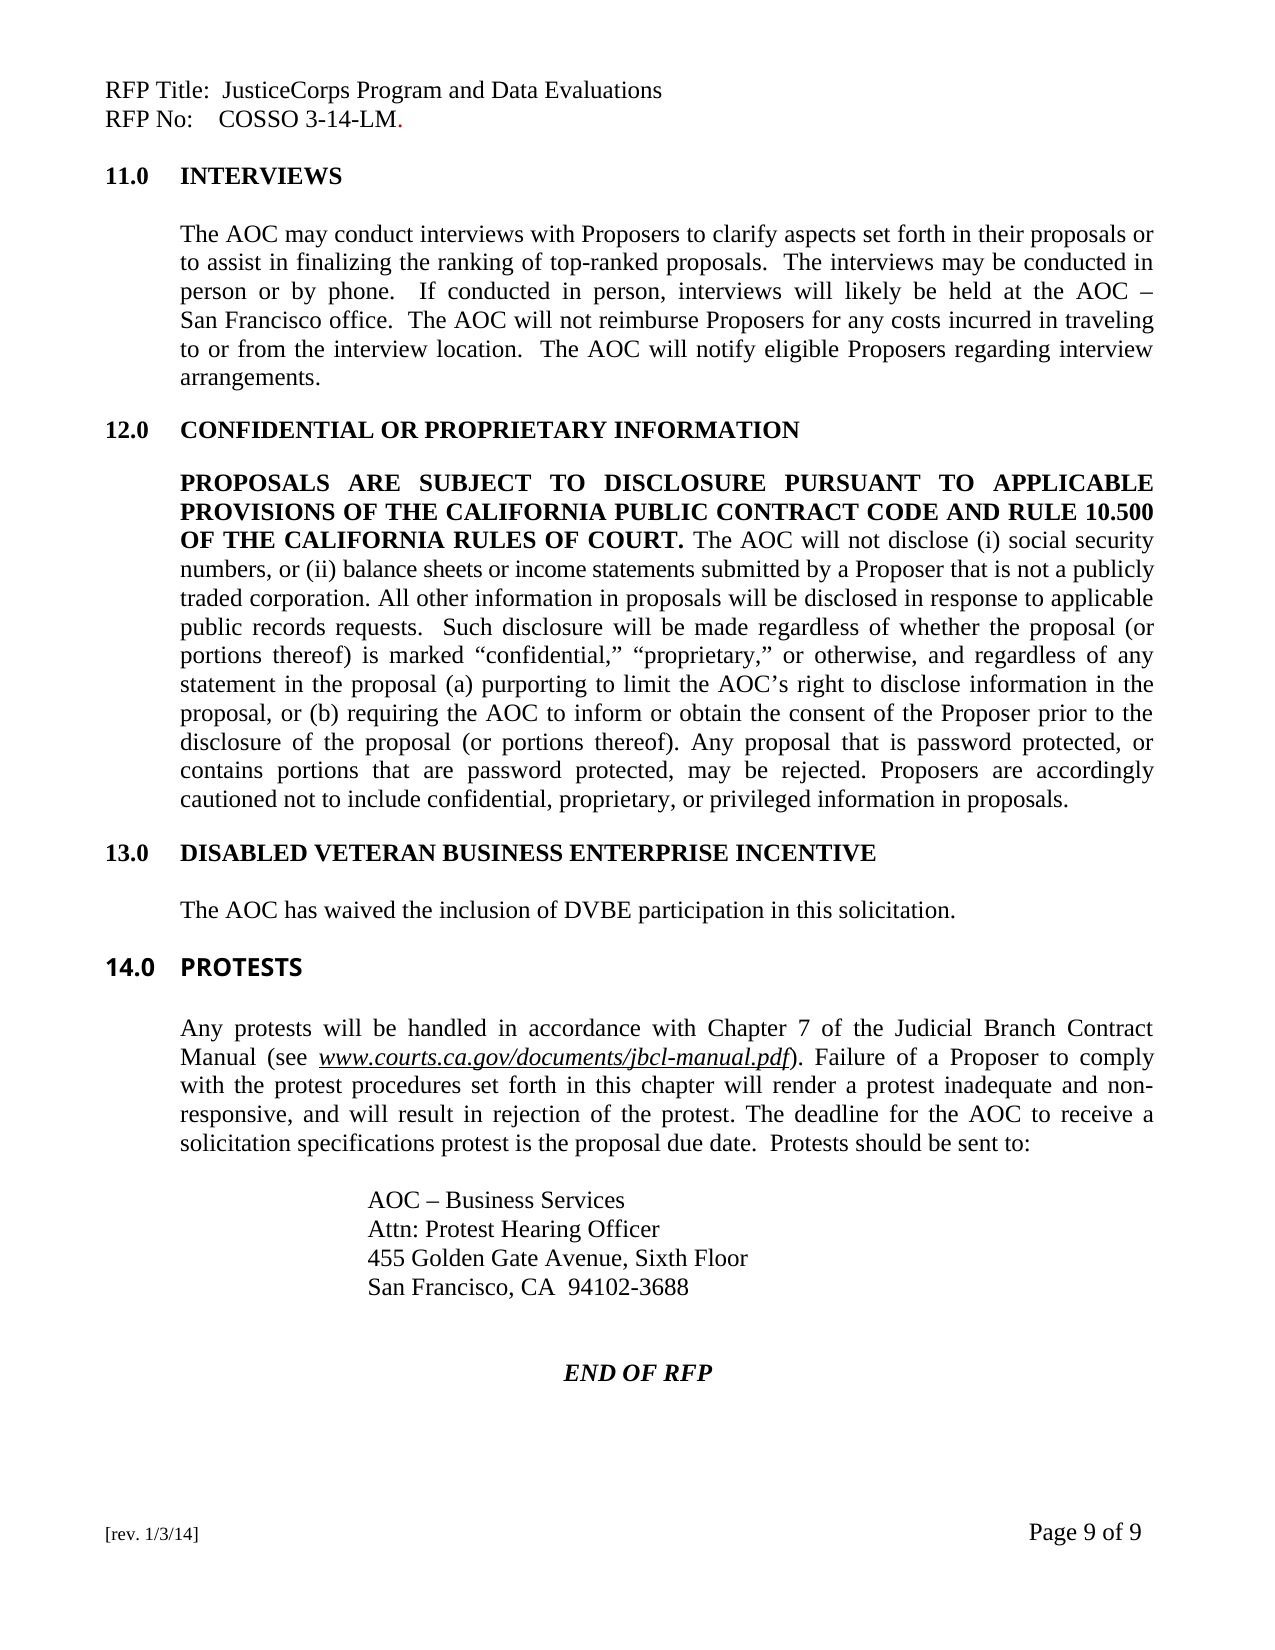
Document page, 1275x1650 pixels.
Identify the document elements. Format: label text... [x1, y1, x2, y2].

list 14.0 PROTESTs [105, 949, 1155, 983]
text Proposals are subject to disclosure pursuant to applicable provisions of the California Public Contract Code and rule 10.500 of the California Rules of Court. The AOC will not disclose (i) social security numbers, or (ii) balance sheets or income statements submitted by a Proposer that is not a publicly traded corporation. All other information in proposals will be disclosed in response to applicable public records requests. Such disclosure will be made regardless of whether the proposal (or portions thereof) is marked “confidential,” “proprietary,” or otherwise, and regardless of any statement in the proposal (a) purporting to limit the AOC’s right to disclose information in the proposal, or (b) requiring the AOC to inform or obtain the consent of the Proposer prior to the disclosure of the proposal (or portions thereof). Any proposal that is password protected, or contains portions that are password protected, may be rejected. Proposers are accordingly cautioned not to include confidential, proprietary, or privileged information in proposals. [180, 468, 1155, 813]
text 12.0 CONFIDENTIAL OR PROPRIETARY INFORMATION [105, 415, 1155, 444]
text Any protests will be handled in accordance with Chapter 7 of the Judicial Branch Contract Manual (see www.courts.ca.gov/documents/jbcl-manual.pdf). Failure of a Proposer to comply with the protest procedures set forth in this chapter will render a protest inadequate and non-responsive, and will result in rejection of the protest. The deadline for the AOC to receive a solicitation specifications protest is the proposal due date. Protests should be sent to: [180, 1013, 1155, 1157]
text 455 Golden Gate Avenue, Sixth Floor [367, 1243, 1170, 1272]
text END OF RFP [105, 1358, 1170, 1387]
text The AOC has waived the inclusion of DVBE participation in this solicitation. [180, 896, 1170, 924]
text 13.0 DISABLED VETERAN BUSINESS ENTERPRISE INCENTIVE [105, 838, 1155, 867]
text Attn: Protest Hearing Officer [367, 1214, 1170, 1243]
text AOC – Business Services [367, 1185, 1170, 1214]
text The AOC may conduct interviews with Proposers to clarify aspects set forth in their proposals or to assist in finalizing the ranking of top-ranked proposals. The interviews may be conducted in person or by phone. If conducted in person, interviews will likely be held at the AOC – San Francisco office. The AOC will not reimburse Proposers for any costs incurred in traveling to or from the interview location. The AOC will notify eligible Proposers regarding interview arrangements. [180, 219, 1155, 391]
text San Francisco, CA 94102-3688 [367, 1272, 1170, 1300]
text 11.0 INTERVIEWS [105, 161, 1155, 190]
